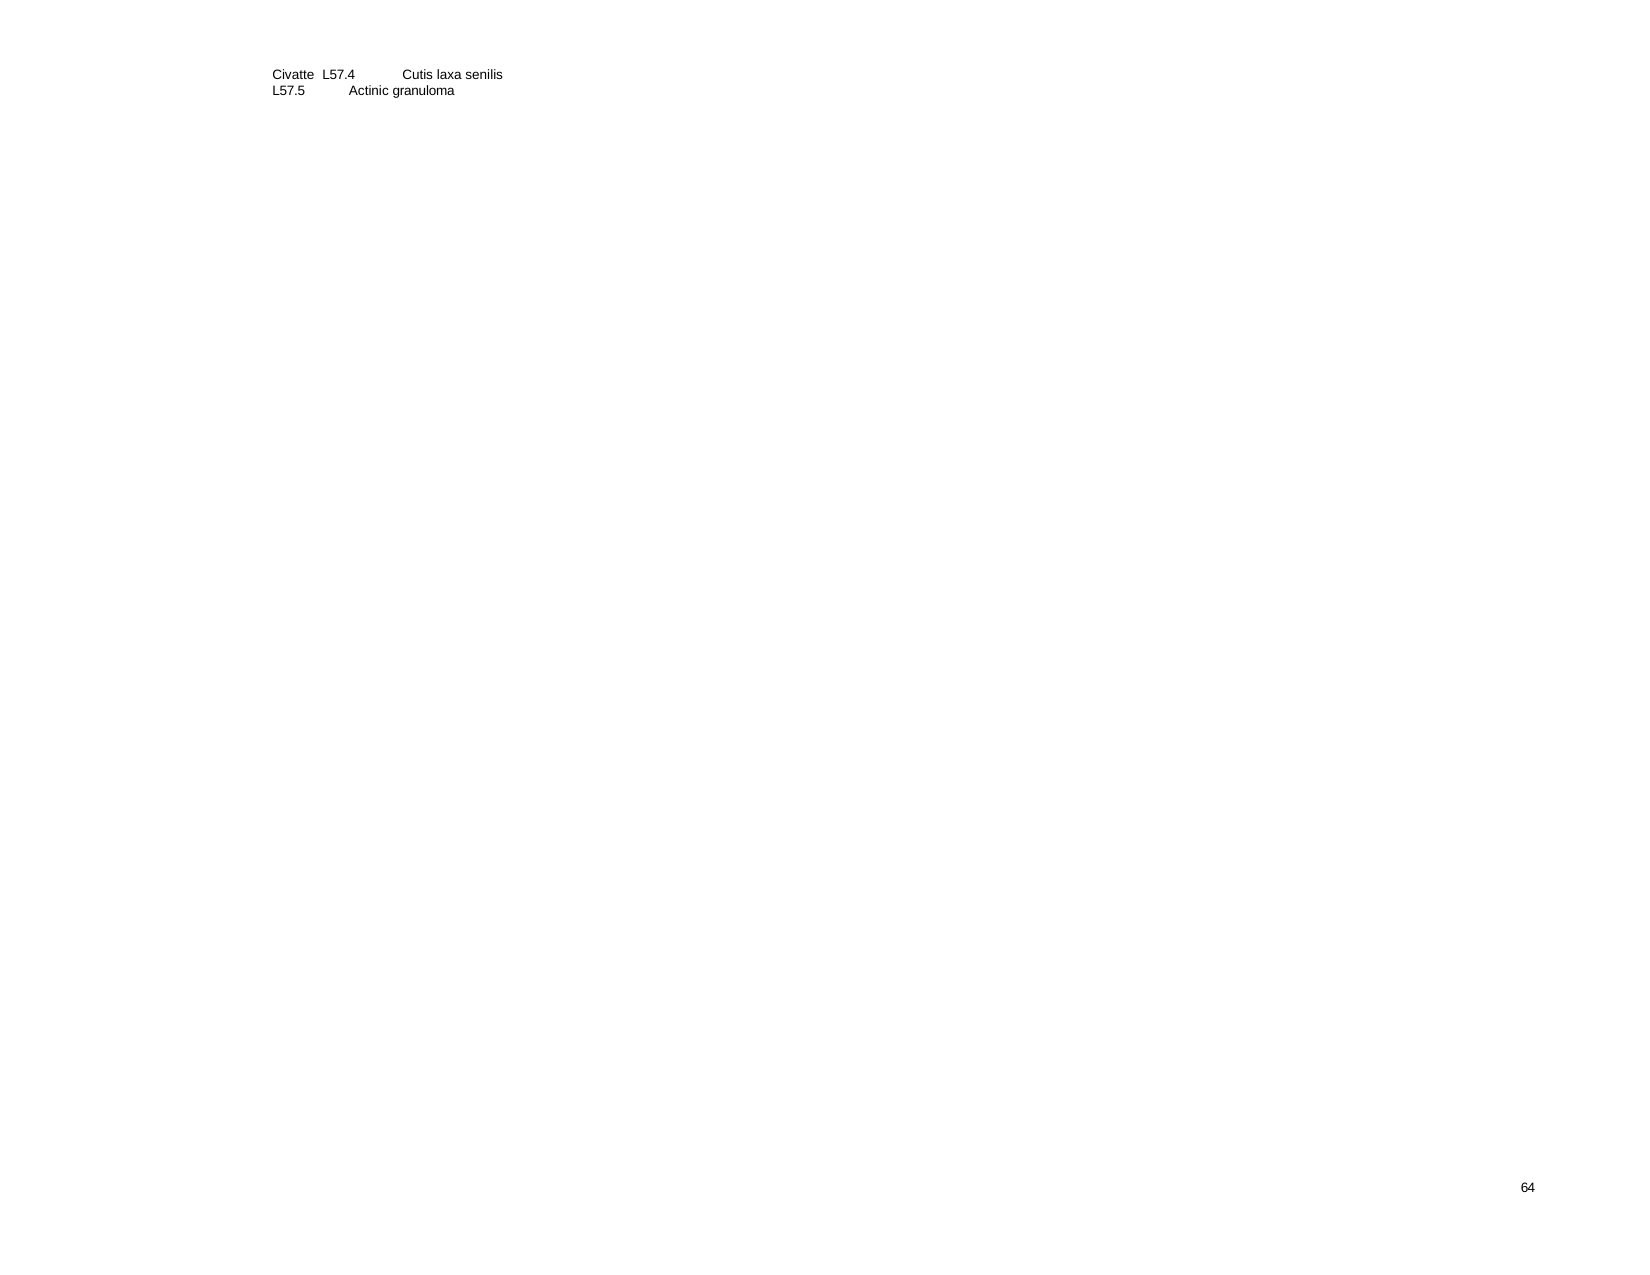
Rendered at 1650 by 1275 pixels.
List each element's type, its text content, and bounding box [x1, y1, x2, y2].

text L57.5 Actinic granuloma [272, 83, 1550, 99]
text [272, 67, 508, 82]
